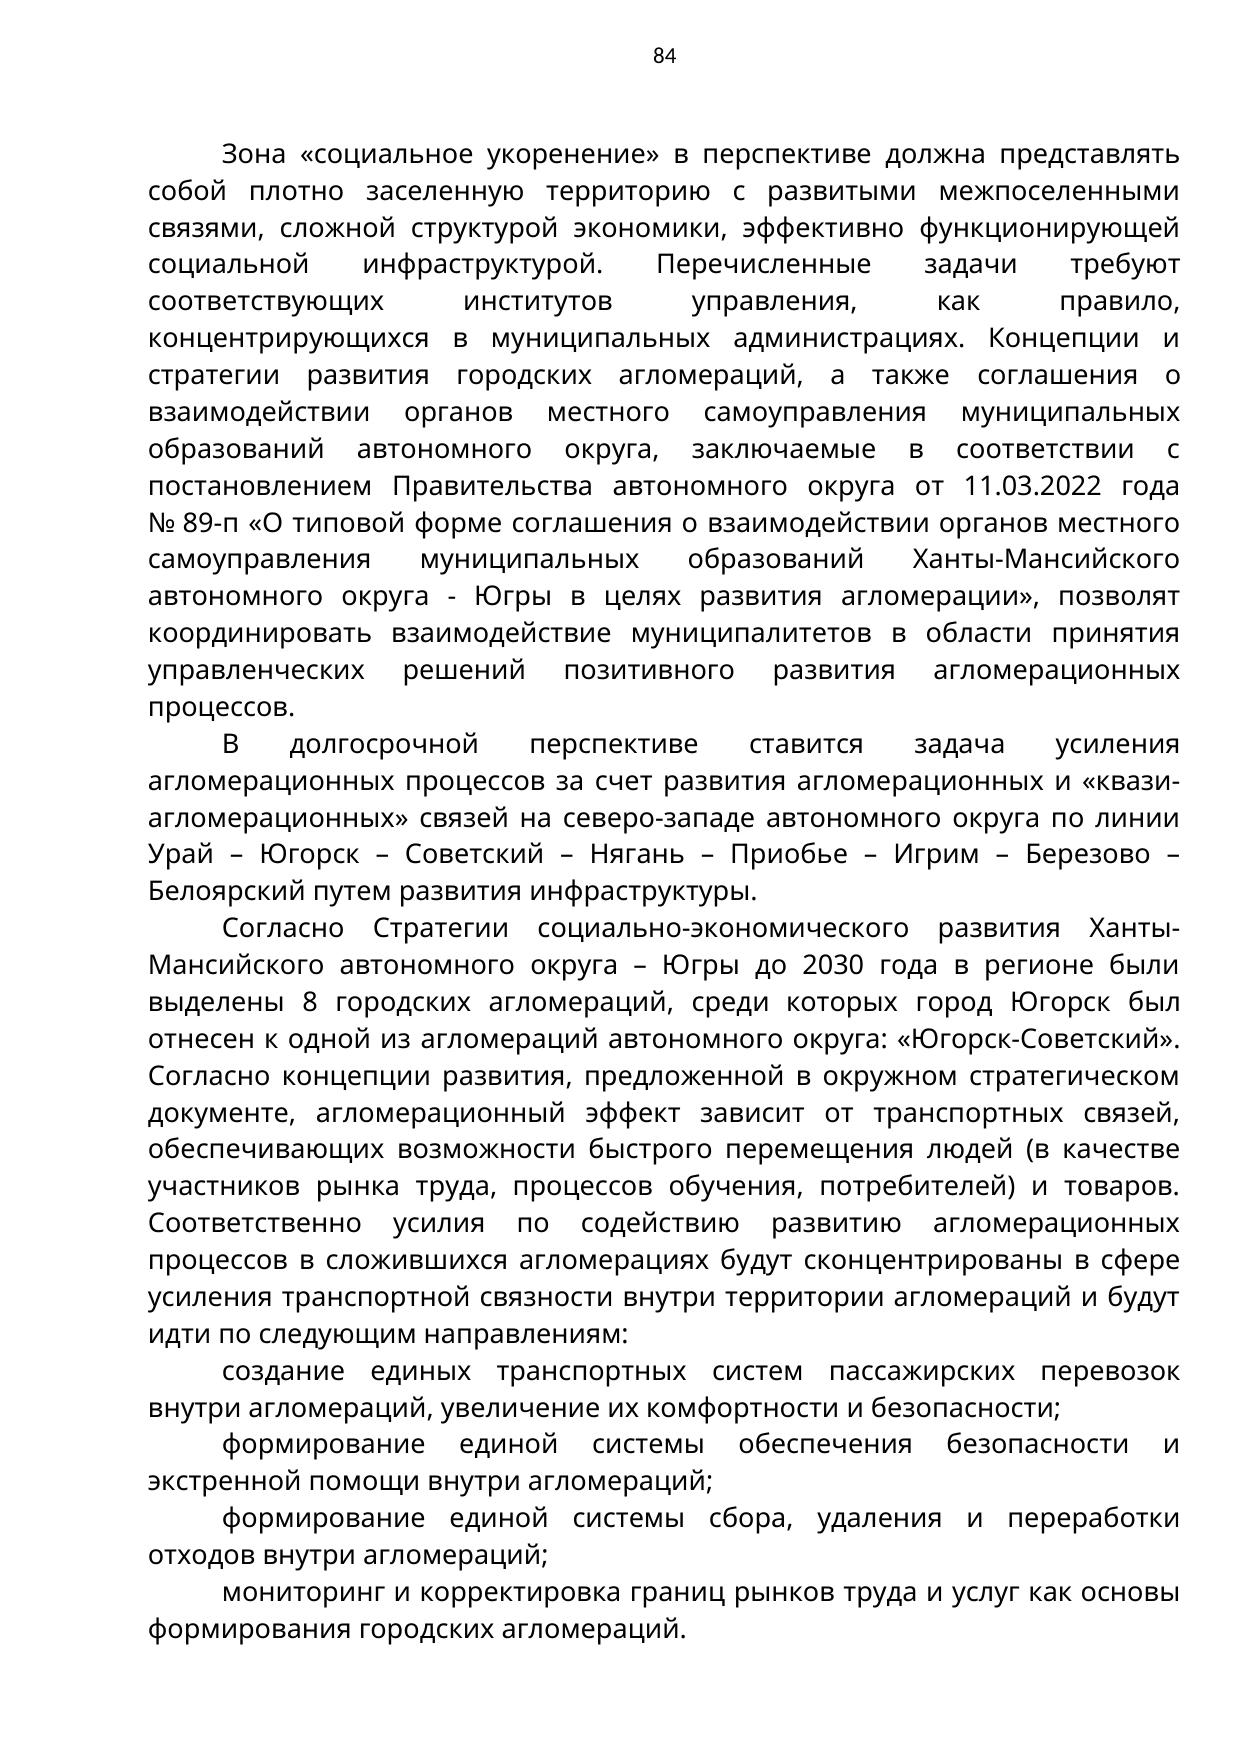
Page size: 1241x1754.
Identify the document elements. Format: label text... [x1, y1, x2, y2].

text Зона «социальное укоренение» в перспективе должна представлять собой плотно заселенную территорию с развитыми межпоселенными связями, сложной структурой экономики, эффективно функционирующей социальной инфраструктурой. Перечисленные задачи требуют соответствующих институтов управления, как правило, концентрирующихся в муниципальных администрациях. Концепции и стратегии развития городских агломераций, а также соглашения о взаимодействии органов местного самоуправления муниципальных образований автономного округа, заключаемые в соответствии с постановлением Правительства автономного округа от 11.03.2022 года № 89-п «О типовой форме соглашения о взаимодействии органов местного самоуправления муниципальных образований Ханты-Мансийского автономного округа - Югры в целях развития агломерации», позволят координировать взаимодействие муниципалитетов в области принятия управленческих решений позитивного развития агломерационных процессов. [148, 134, 1181, 724]
text создание единых транспортных систем пассажирских перевозок внутри агломераций, увеличение их комфортности и безопасности; [148, 1351, 1181, 1425]
text Согласно Стратегии социально-экономического развития Ханты-Мансийского автономного округа – Югры до 2030 года в регионе были выделены 8 городских агломераций, среди которых город Югорск был отнесен к одной из агломераций автономного округа: «Югорск-Советский». Согласно концепции развития, предложенной в окружном стратегическом документе, агломерационный эффект зависит от транспортных связей, обеспечивающих возможности быстрого перемещения людей (в качестве участников рынка труда, процессов обучения, потребителей) и товаров. Соответственно усилия по содействию развитию агломерационных процессов в сложившихся агломерациях будут сконцентрированы в сфере усиления транспортной связности внутри территории агломераций и будут идти по следующим направлениям: [148, 909, 1181, 1351]
text мониторинг и корректировка границ рынков труда и услуг как основы формирования городских агломераций. [148, 1572, 1181, 1646]
text формирование единой системы обеспечения безопасности и экстренной помощи внутри агломераций; [148, 1425, 1181, 1499]
text В долгосрочной перспективе ставится задача усиления агломерационных процессов за счет развития агломерационных и «квази-агломерационных» связей на северо-западе автономного округа по линии Урай – Югорск – Советский – Нягань – Приобье – Игрим – Березово – Белоярский путем развития инфраструктуры. [148, 724, 1181, 909]
text формирование единой системы сбора, удаления и переработки отходов внутри агломераций; [148, 1499, 1181, 1572]
